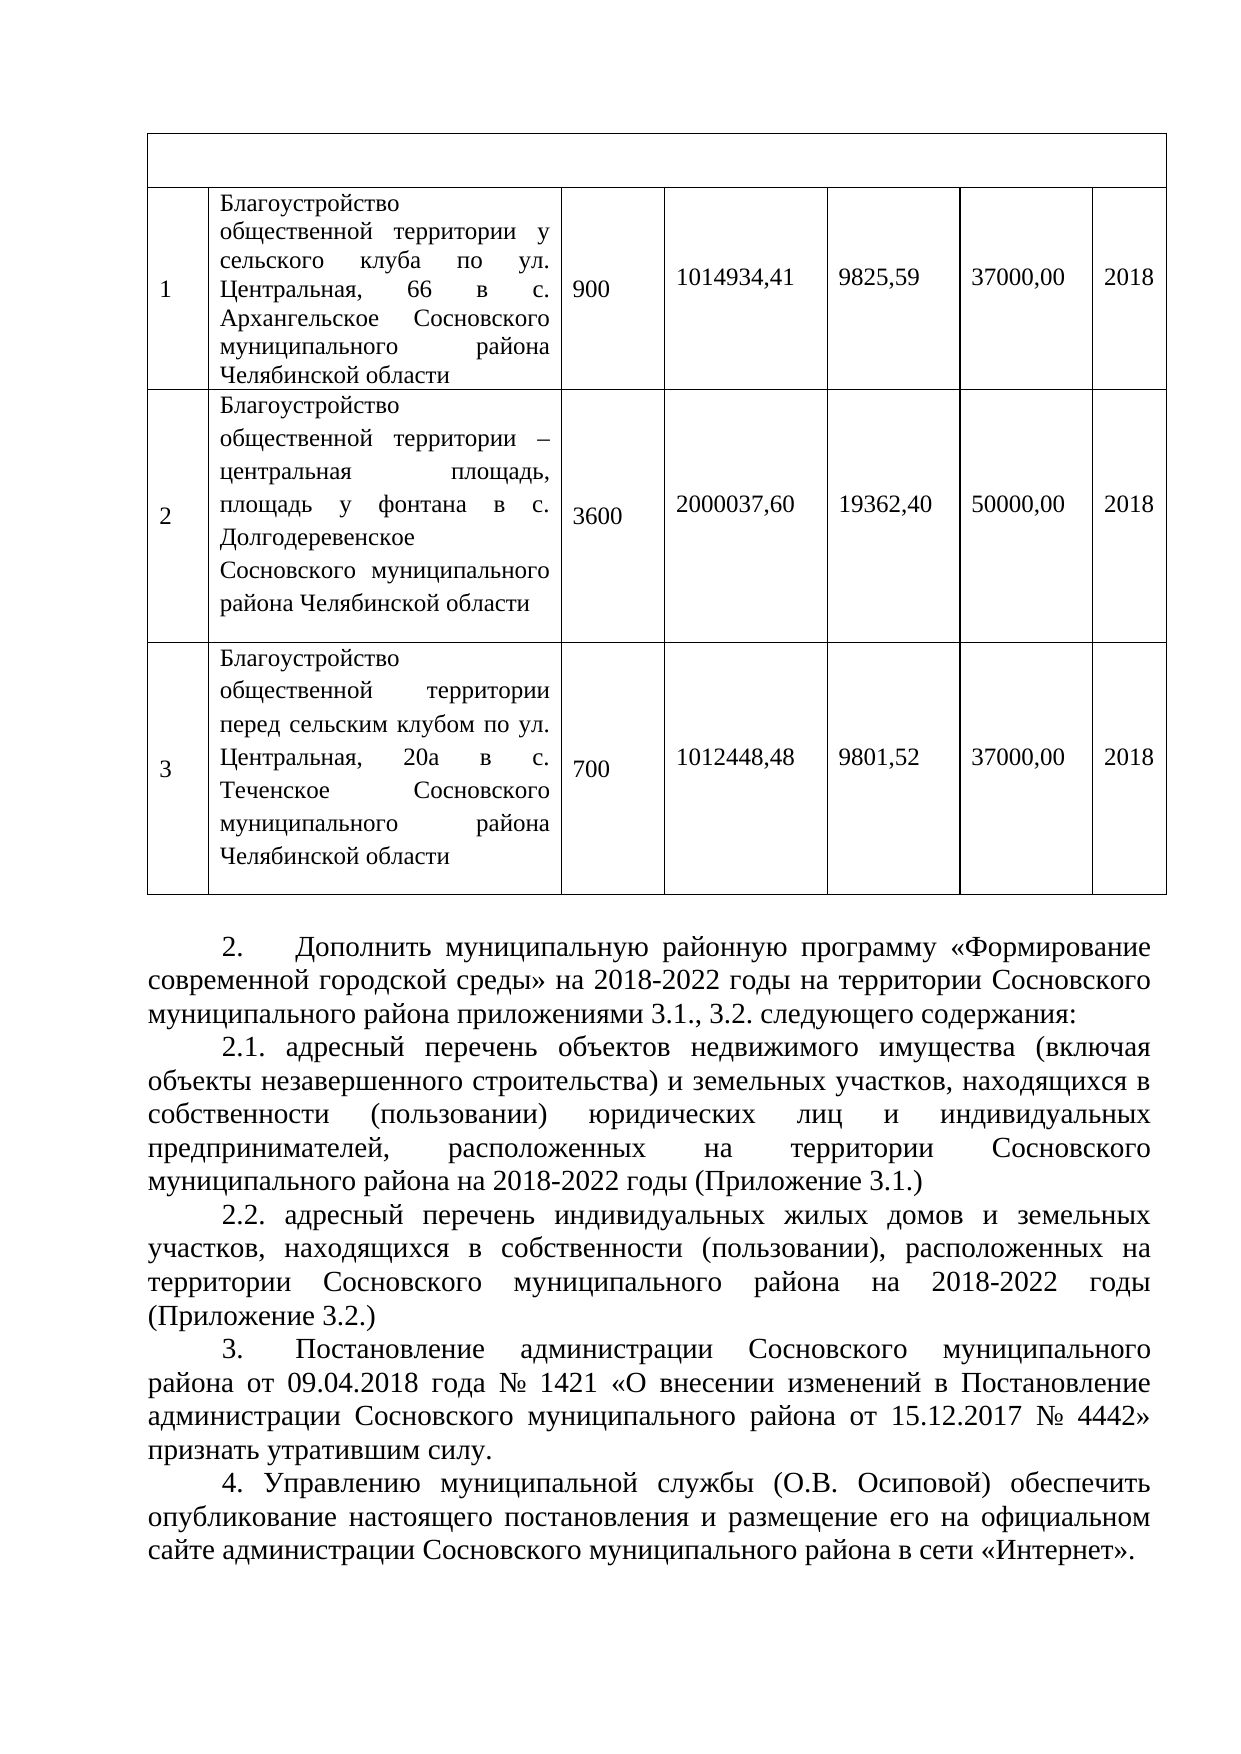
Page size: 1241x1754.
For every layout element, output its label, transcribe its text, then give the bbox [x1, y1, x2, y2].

table_cell 2000037,60 [665, 390, 827, 642]
table_cell 1012448,48 [665, 643, 827, 894]
table_cell 900 [562, 188, 664, 389]
table_cell 3 [148, 643, 208, 894]
list Постановление администрации Сосновского муниципального района от 09.04.2018 года № 1421 «О внесении изменений в Постановление администрации Сосновского муниципального района от 15.12.2017 № 4442» признать утратившим силу. [148, 1331, 1152, 1465]
table_cell Благоустройство общественной территории перед сельским клубом по ул. Центральная, 20а в с. Теченское Сосновского муниципального района Челябинской области [209, 643, 561, 894]
table_cell 700 [562, 643, 664, 894]
table_cell 2018 [1093, 643, 1166, 894]
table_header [148, 134, 1166, 187]
table_cell 2018 [1093, 188, 1166, 389]
table_cell 2018 [1093, 390, 1166, 642]
table_cell Благоустройство общественной территории – центральная площадь, площадь у фонтана в с. Долгодеревенское Сосновского муниципального района Челябинской области [209, 390, 561, 642]
list Дополнить муниципальную районную программу «Формирование современной городской среды» на 2018-2022 годы на территории Сосновского муниципального района приложениями 3.1., 3.2. следующего содержания: [148, 929, 1152, 1029]
text 2.1. адресный перечень объектов недвижимого имущества (включая объекты незавершенного строительства) и земельных участков, находящихся в собственности (пользовании) юридических лиц и индивидуальных предпринимателей, расположенных на территории Сосновского муниципального района на 2018-2022 годы (Приложение 3.1.) [148, 1029, 1152, 1197]
table_cell 1 [148, 188, 208, 389]
table_cell Благоустройство общественной территории у сельского клуба по ул. Центральная, 66 в с. Архангельское Сосновского муниципального района Челябинской области [209, 188, 561, 389]
table_cell 9825,59 [828, 188, 959, 389]
table_cell 37000,00 [961, 188, 1092, 389]
table_cell 50000,00 [961, 390, 1092, 642]
table_cell 1014934,41 [665, 188, 827, 389]
text 4. Управлению муниципальной службы (О.В. Осиповой) обеспечить опубликование настоящего постановления и размещение его на официальном сайте администрации Сосновского муниципального района в сети «Интернет». [148, 1465, 1152, 1566]
table_cell 37000,00 [961, 643, 1092, 894]
text 2.2. адресный перечень индивидуальных жилых домов и земельных участков, находящихся в собственности (пользовании), расположенных на территории Сосновского муниципального района на 2018-2022 годы (Приложение 3.2.) [148, 1197, 1152, 1331]
table_cell 9801,52 [828, 643, 959, 894]
table_cell 3600 [562, 390, 664, 642]
table_cell 19362,40 [828, 390, 959, 642]
table_cell 2 [148, 390, 208, 642]
